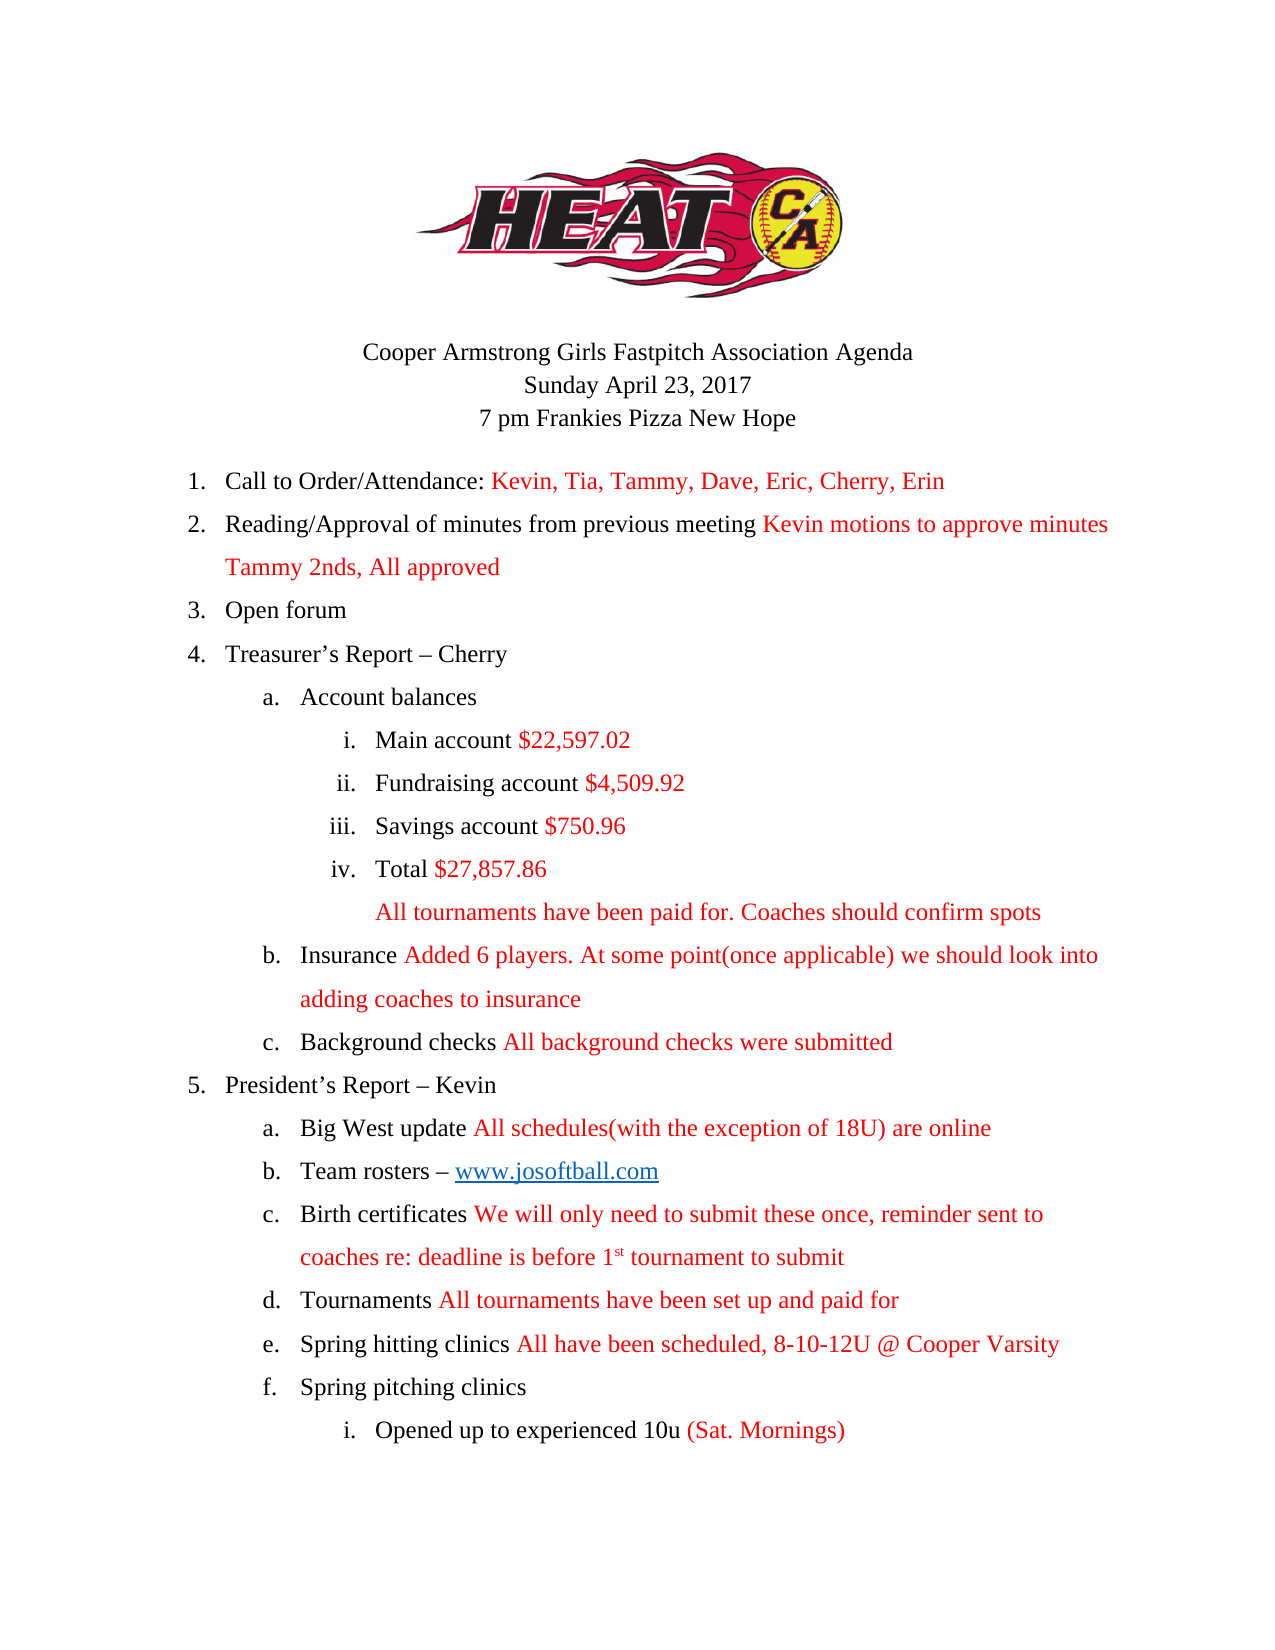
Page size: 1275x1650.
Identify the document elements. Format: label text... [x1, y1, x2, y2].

list Fundraising account $4,509.92 [356, 768, 1125, 797]
list Insurance Added 6 players. At some point(once applicable) we should look into adding coaches to insurance [262, 941, 1125, 1012]
list Reading/Approval of minutes from previous meeting Kevin motions to approve minutes Tammy 2nds, All approved [187, 509, 1125, 581]
list Opened up to experienced 10u (Sat. Mornings) [356, 1415, 1125, 1444]
list Call to Order/Attendance: Kevin, Tia, Tammy, Dave, Eric, Cherry, Erin [187, 466, 1125, 495]
text All tournaments have been paid for. Coaches should confirm spots [375, 897, 1125, 926]
list Treasurer’s Report – Cherry [187, 639, 1125, 667]
list Spring hitting clinics All have been scheduled, 8-10-12U @ Cooper Varsity [262, 1329, 1125, 1357]
list President’s Report – Kevin [187, 1070, 1125, 1099]
list Savings account $750.96 [356, 811, 1125, 840]
list Tournaments All tournaments have been set up and paid for [262, 1286, 1125, 1314]
list Birth certificates We will only need to submit these once, reminder sent to coaches re: deadline is before 1st tournament to submit [262, 1199, 1125, 1271]
list Total $27,857.86 [356, 854, 1125, 883]
text 7 pm Frankies Pizza New Hope [150, 403, 1125, 432]
list Account balances [262, 682, 1125, 711]
list Spring pitching clinics [262, 1372, 1125, 1401]
list Main account $22,597.02 [356, 725, 1125, 754]
list Background checks All background checks were submitted [262, 1027, 1125, 1056]
picture [313, 150, 962, 300]
list Open forum [187, 596, 1125, 624]
text Cooper Armstrong Girls Fastpitch Association Agenda [150, 337, 1125, 366]
list Big West update All schedules(with the exception of 18U) are online [262, 1113, 1125, 1142]
list Team rosters – www.josoftball.com [262, 1156, 1125, 1185]
text Sunday April 23, 2017 [150, 370, 1125, 399]
